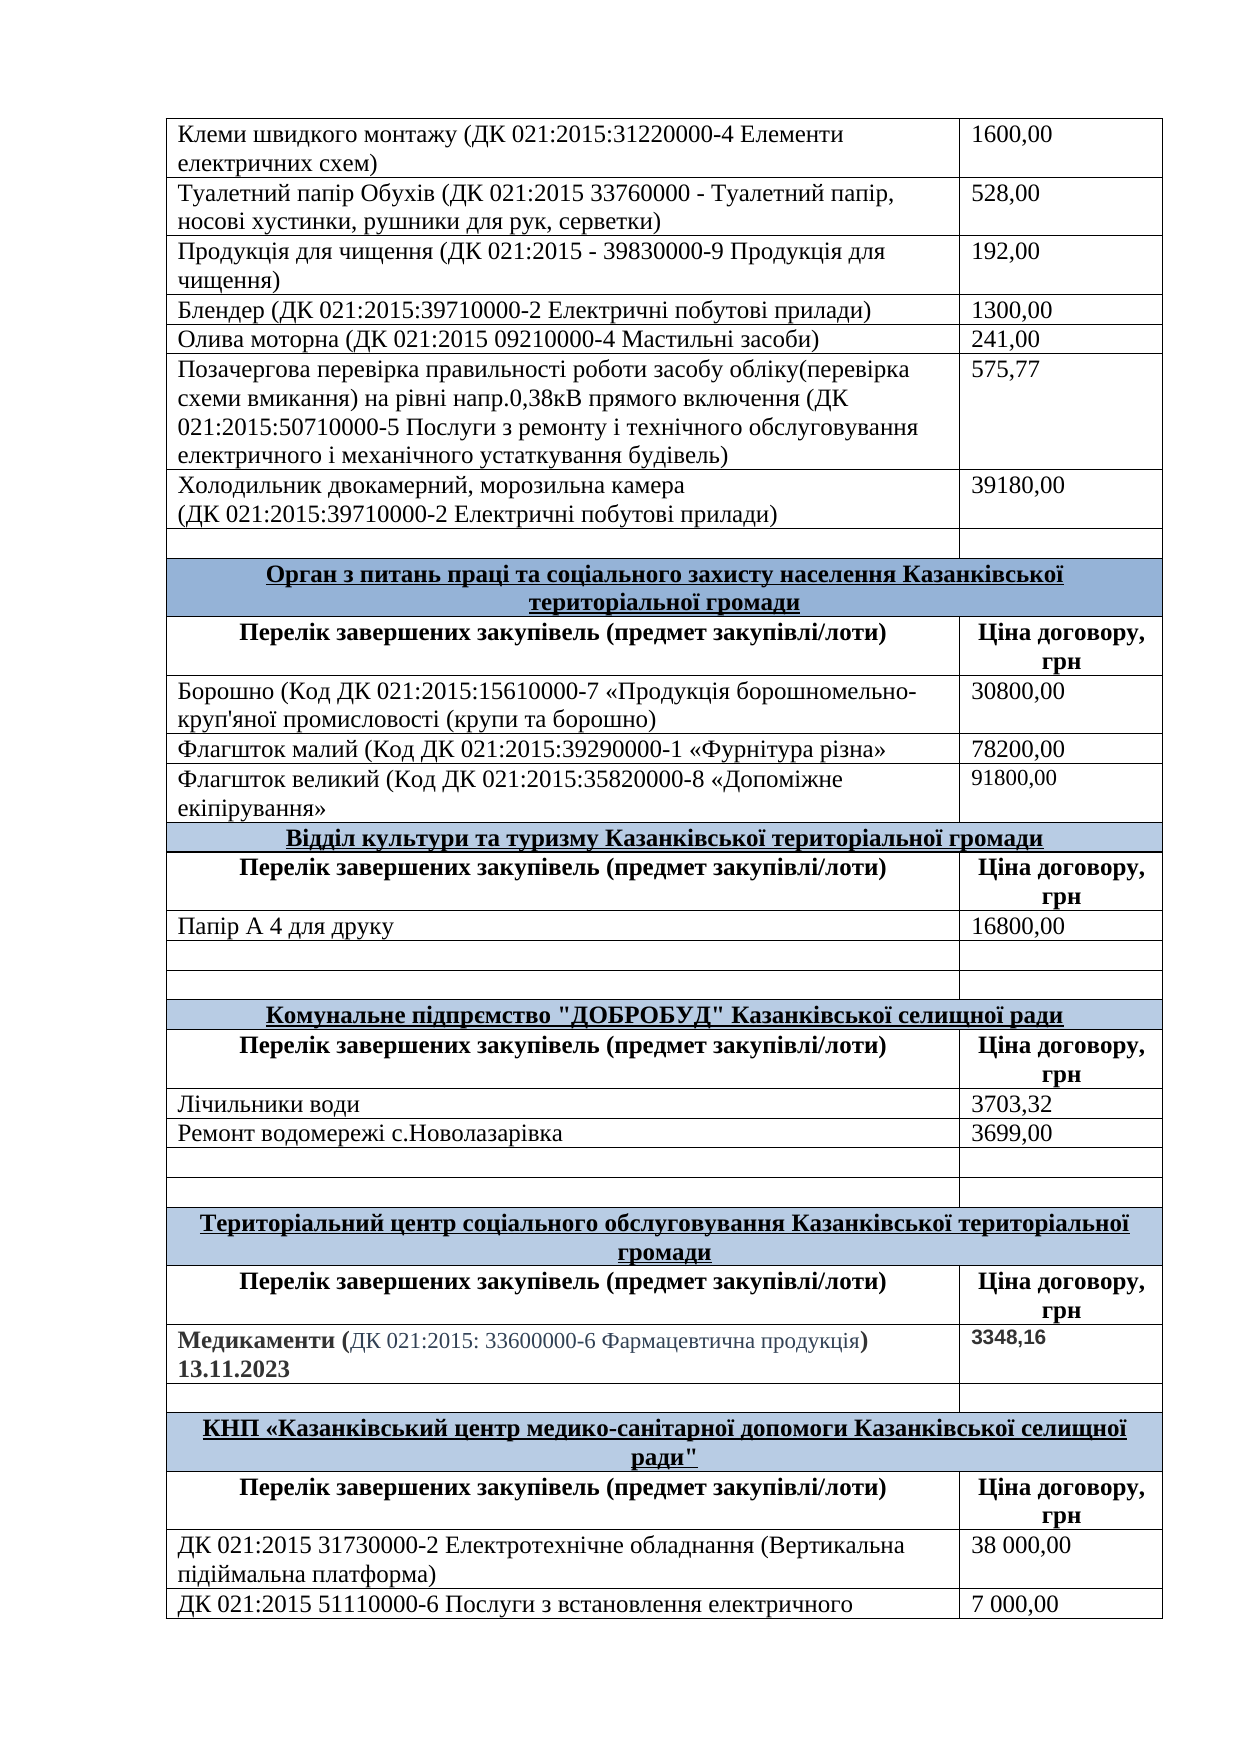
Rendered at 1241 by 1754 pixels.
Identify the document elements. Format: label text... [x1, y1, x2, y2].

table_cell 3703,32 [960, 1089, 1162, 1117]
table_cell 30800,00 [960, 676, 1162, 733]
table_cell Ціна договору, грн [960, 1266, 1162, 1324]
table_cell ДК 021:2015 31730000-2 Електротехнічне обладнання (Вертикальна підіймальна платформа) [167, 1530, 959, 1588]
table_cell 39180,00 [960, 470, 1162, 528]
table_cell Ціна договору, грн [960, 1030, 1162, 1088]
table_cell [960, 529, 1162, 558]
table_cell 7 000,00 [960, 1589, 1162, 1618]
table_cell Папір А 4 для друку [167, 911, 959, 940]
table_cell 38 000,00 [960, 1530, 1162, 1588]
table_cell [960, 971, 1162, 999]
table_cell [167, 941, 959, 969]
table_cell Медикаменти (ДК 021:2015: 33600000-6 Фармацевтична продукція) 13.11.2023 [167, 1325, 959, 1382]
table_cell 78200,00 [960, 734, 1162, 763]
table_cell Перелік завершених закупівель (предмет закупівлі/лоти) [167, 1266, 959, 1324]
table_cell Територіальний центр соціального обслуговування Казанківської територіальної громади [167, 1208, 1162, 1265]
table_cell Перелік завершених закупівель (предмет закупівлі/лоти) [167, 1472, 959, 1529]
table_cell 575,77 [960, 354, 1162, 469]
table_cell Відділ культури та туризму Казанківської територіальної громади [167, 823, 1162, 851]
table_cell Ремонт водомережі с.Новолазарівка [167, 1119, 959, 1147]
table_cell [960, 1148, 1162, 1177]
table_cell Блендер (ДК 021:2015:39710000-2 Електричні побутові прилади) [167, 295, 959, 323]
table_cell 241,00 [960, 325, 1162, 353]
table_cell Перелік завершених закупівель (предмет закупівлі/лоти) [167, 1030, 959, 1088]
table_cell 528,00 [960, 178, 1162, 235]
table_cell Флагшток великий (Код ДК 021:2015:35820000-8 «Допоміжне екіпірування» [167, 764, 959, 822]
table_cell Олива моторна (ДК 021:2015 09210000-4 Мастильні засоби) [167, 325, 959, 353]
table_cell Флагшток малий (Код ДК 021:2015:39290000-1 «Фурнітура різна» [167, 734, 959, 763]
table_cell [167, 1589, 959, 1618]
table_cell [960, 1178, 1162, 1207]
table_cell [167, 1148, 959, 1177]
table_cell Клеми швидкого монтажу (ДК 021:2015:31220000-4 Елементи електричних схем) [167, 119, 959, 177]
table_cell [167, 1178, 959, 1207]
table_cell [960, 1384, 1162, 1412]
table_cell Холодильник двокамерний, морозильна камера (ДК 021:2015:39710000-2 Електричні побутові прилади) [167, 470, 959, 528]
table_cell 1600,00 [960, 119, 1162, 177]
table_cell 3699,00 [960, 1119, 1162, 1147]
table_cell [167, 971, 959, 999]
table_cell [167, 1384, 959, 1412]
table_cell Перелік завершених закупівель (предмет закупівлі/лоти) [167, 853, 959, 910]
table_cell [960, 941, 1162, 969]
table_cell Комунальне підпрємство "ДОБРОБУД" Казанківської селищної ради [167, 1000, 1162, 1029]
table_cell 91800,00 [960, 764, 1162, 822]
table_cell Перелік завершених закупівель (предмет закупівлі/лоти) [167, 617, 959, 675]
table_cell Туалетний папір Обухів (ДК 021:2015 33760000 - Туалетний папір, носові хустинки, рушники для рук, серветки) [167, 178, 959, 235]
table_cell 16800,00 [960, 911, 1162, 940]
table_cell КНП «Казанківський центр медико-санітарної допомоги Казанківської селищної ради" [167, 1413, 1162, 1471]
table_cell 1300,00 [960, 295, 1162, 323]
table_cell Продукція для чищення (ДК 021:2015 - 39830000-9 Продукція для чищення) [167, 236, 959, 294]
table_cell 192,00 [960, 236, 1162, 294]
table_cell [167, 529, 959, 558]
table_cell Ціна договору, грн [960, 853, 1162, 910]
table_cell 3348,16 [960, 1325, 1162, 1382]
table_cell Лічильники води [167, 1089, 959, 1117]
table_cell Борошно (Код ДК 021:2015:15610000-7 «Продукція борошномельно-круп'яної промисловості (крупи та борошно) [167, 676, 959, 733]
table_cell Орган з питань праці та соціального захисту населення Казанківської територіальної громади [167, 559, 1162, 616]
table_cell Ціна договору, грн [960, 617, 1162, 675]
table_cell Позачергова перевірка правильності роботи засобу обліку(перевірка схеми вмикання) на рівні напр.0,38кВ прямого включення (ДК 021:2015:50710000-5 Послуги з ремонту і технічного обслуговування електричного і механічного устаткування будівель) [167, 354, 959, 469]
table_cell Ціна договору, грн [960, 1472, 1162, 1529]
